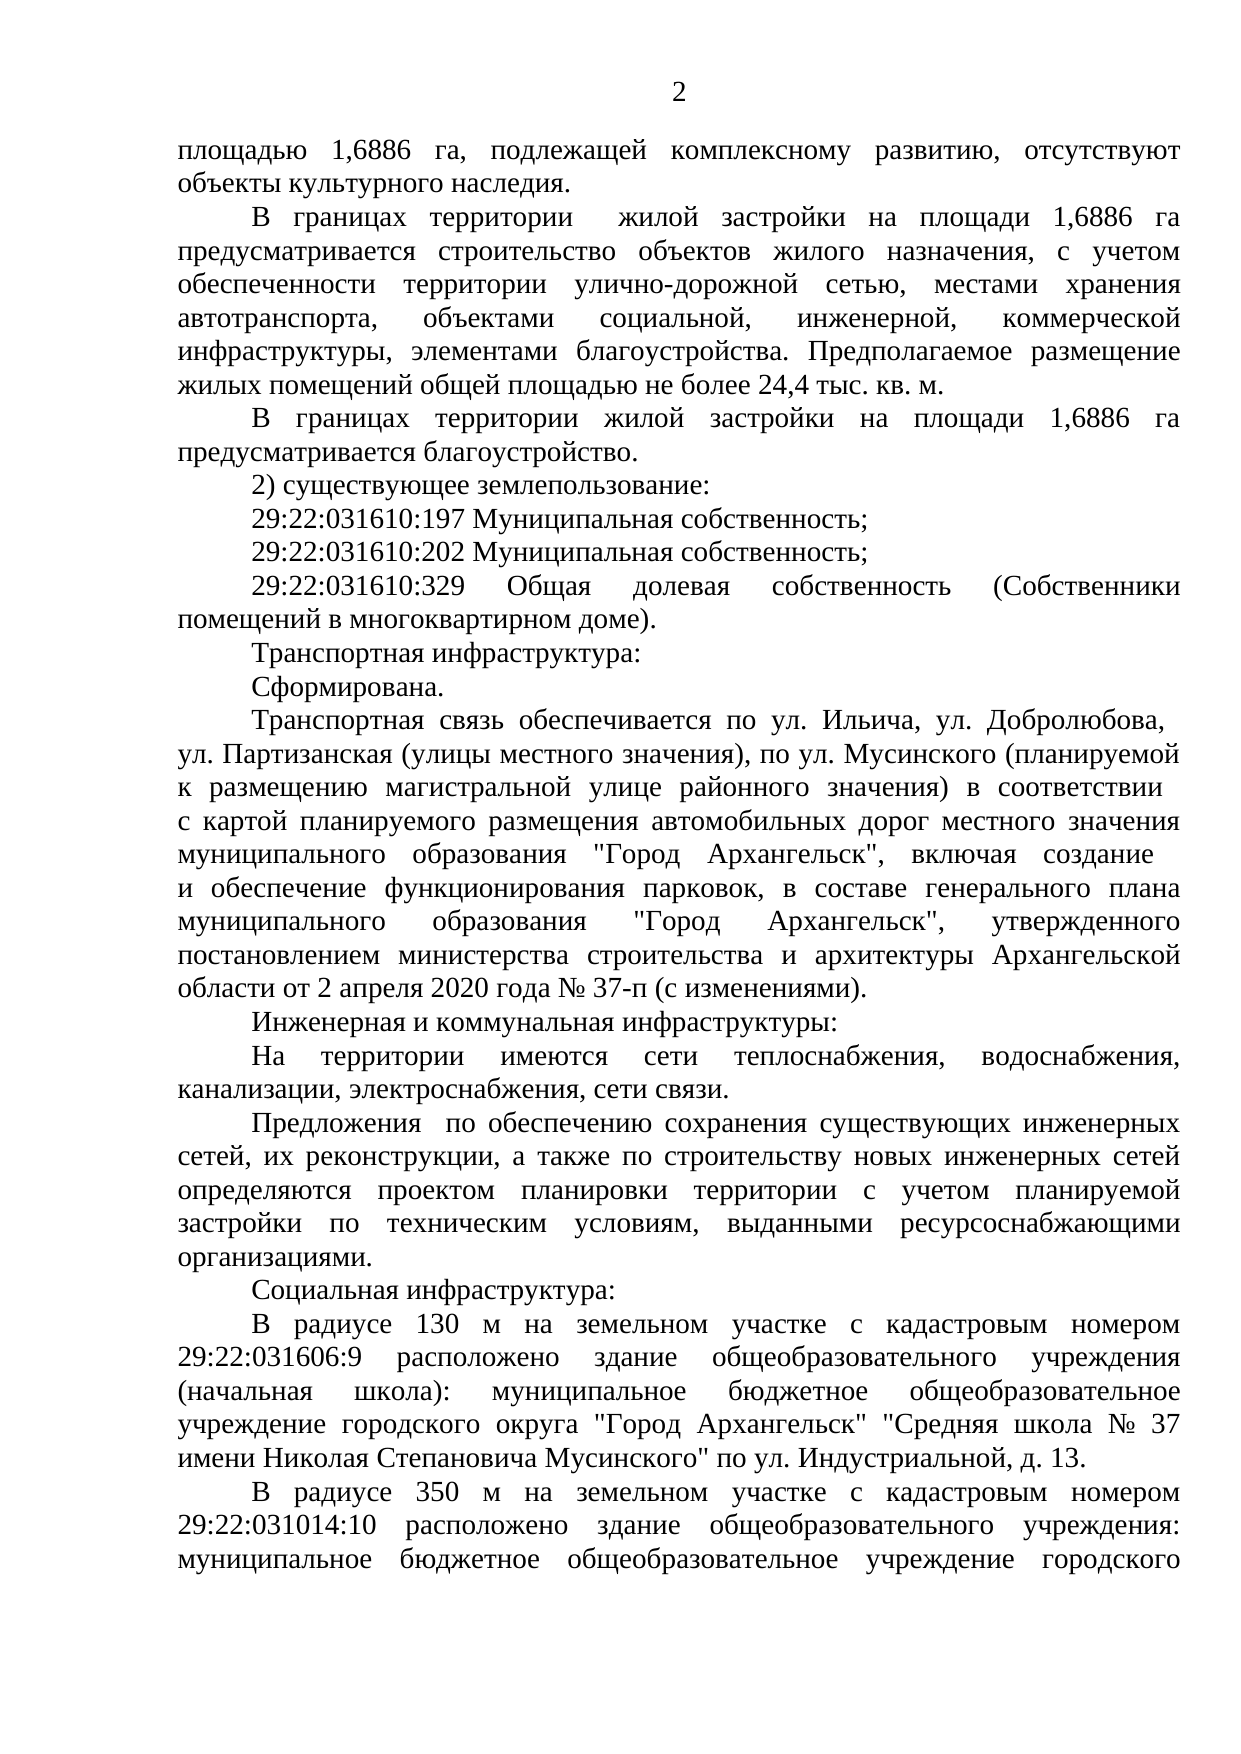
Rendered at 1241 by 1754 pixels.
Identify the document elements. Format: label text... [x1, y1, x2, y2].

text 29:22:031610:197 Муниципальная собственность; [177, 501, 1181, 534]
text Инженерная и коммунальная инфраструктуры: [177, 1004, 1181, 1038]
text На территории имеются сети теплоснабжения, водоснабжения, канализации, электроснабжения, сети связи. [177, 1038, 1181, 1105]
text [177, 1474, 1181, 1574]
text Социальная инфраструктура: [177, 1272, 1181, 1306]
text Предложения по обеспечению сохранения существующих инженерных сетей, их реконструкции, а также по строительству новых инженерных сетей определяются проектом планировки территории с учетом планируемой застройки по техническим условиям, выданными ресурсоснабжающими организациями. [177, 1105, 1181, 1272]
text В границах территории жилой застройки на площади 1,6886 га предусматривается благоустройство. [177, 400, 1181, 467]
text Сформирована. [177, 669, 1181, 702]
text 29:22:031610:329 Общая долевая собственность (Собственники помещений в многоквартирном доме). [177, 568, 1181, 635]
text В границах территории жилой застройки на площади 1,6886 га предусматривается строительство объектов жилого назначения, с учетом обеспеченности территории улично-дорожной сетью, местами хранения автотранспорта, объектами социальной, инженерной, коммерческой инфраструктуры, элементами благоустройства. Предполагаемое размещение жилых помещений общей площадью не более 24,4 тыс. кв. м. [177, 199, 1181, 400]
text 29:22:031610:202 Муниципальная собственность; [177, 534, 1181, 568]
text В радиусе 130 м на земельном участке с кадастровым номером 29:22:031606:9 расположено здание общеобразовательного учреждения (начальная школа): муниципальное бюджетное общеобразовательное учреждение городского округа "Город Архангельск" "Средняя школа № 37 имени Николая Степановича Мусинского" по ул. Индустриальной, д. 13. [177, 1306, 1181, 1474]
text Транспортная связь обеспечивается по ул. Ильича, ул. Добролюбова, ул. Партизанская (улицы местного значения), по ул. Мусинского (планируемой к размещению магистральной улице районного значения) в соответствии с картой планируемого размещения автомобильных дорог местного значения муниципального образования "Город Архангельск", включая создание и обеспечение функционирования парковок, в составе генерального плана муниципального образования "Город Архангельск", утвержденного постановлением министерства строительства и архитектуры Архангельской области от 2 апреля 2020 года № 37-п (с изменениями). [177, 702, 1181, 1004]
text 2) существующее землепользование: [177, 467, 1181, 501]
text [177, 132, 1181, 199]
text Транспортная инфраструктура: [177, 635, 1181, 669]
